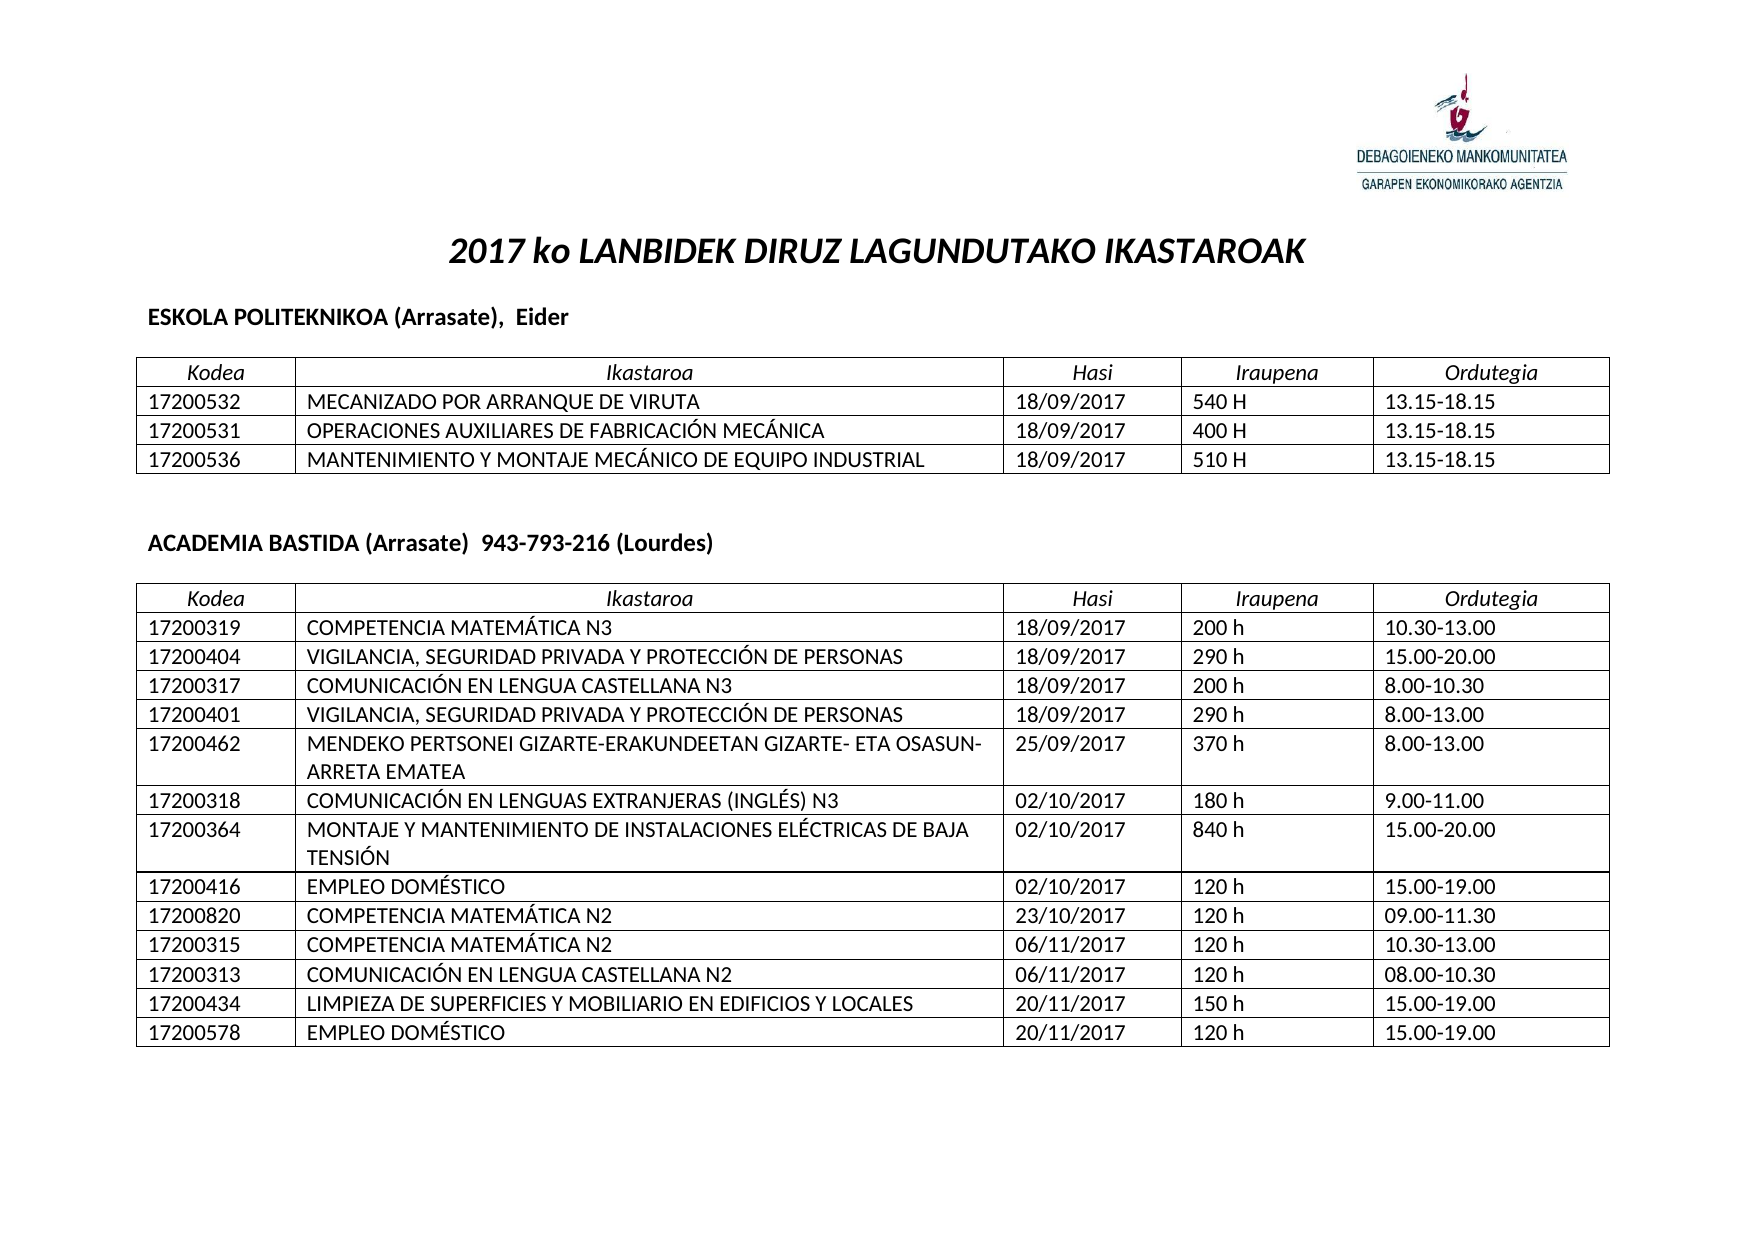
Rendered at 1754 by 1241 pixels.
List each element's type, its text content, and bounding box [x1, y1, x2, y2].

text 2017 ko LANBIDEK DIRUZ LAGUNDUTAKO IKASTAROAK [148, 227, 1606, 273]
table_cell 15.00-19.00 [1374, 1018, 1609, 1046]
table_cell COMPETENCIA MATEMÁTICA N2 [296, 931, 1003, 959]
table_cell 18/09/2017 [1004, 613, 1181, 641]
table_cell 120 h [1182, 1018, 1373, 1046]
table_cell 15.00-20.00 [1374, 815, 1609, 871]
table_cell 17200319 [137, 613, 295, 641]
table_cell VIGILANCIA, SEGURIDAD PRIVADA Y PROTECCIÓN DE PERSONAS [296, 642, 1003, 670]
table_cell 290 h [1182, 700, 1373, 728]
table_cell 18/09/2017 [1004, 387, 1181, 415]
table_cell 13.15-18.15 [1374, 387, 1609, 415]
table_cell 13.15-18.15 [1374, 416, 1609, 444]
table_cell OPERACIONES AUXILIARES DE FABRICACIÓN MECÁNICA [296, 416, 1003, 444]
table_cell VIGILANCIA, SEGURIDAD PRIVADA Y PROTECCIÓN DE PERSONAS [296, 700, 1003, 728]
table_cell 25/09/2017 [1004, 729, 1181, 785]
table_cell MENDEKO PERTSONEI GIZARTE-ERAKUNDEETAN GIZARTE- ETA OSASUN-ARRETA EMATEA [296, 729, 1003, 785]
table_cell COMUNICACIÓN EN LENGUA CASTELLANA N2 [296, 960, 1003, 988]
table_cell 120 h [1182, 960, 1373, 988]
table_cell 17200318 [137, 786, 295, 814]
table_header Ikastaroa [296, 584, 1003, 612]
table_header Iraupena [1182, 584, 1373, 612]
table_cell 200 h [1182, 671, 1373, 699]
table_cell 290 h [1182, 642, 1373, 670]
table_cell 17200315 [137, 931, 295, 959]
text ESKOLA POLITEKNIKOA (Arrasate), Eider [148, 301, 1606, 331]
table_cell 13.15-18.15 [1374, 445, 1609, 473]
table_cell 510 H [1182, 445, 1373, 473]
table_cell 120 h [1182, 902, 1373, 929]
table_cell 06/11/2017 [1004, 960, 1181, 988]
table_cell 17200578 [137, 1018, 295, 1046]
table_cell 17200416 [137, 873, 295, 901]
table_cell 10.30-13.00 [1374, 931, 1609, 959]
table_cell COMUNICACIÓN EN LENGUAS EXTRANJERAS (INGLÉS) N3 [296, 786, 1003, 814]
table_cell 17200462 [137, 729, 295, 785]
table_cell 17200536 [137, 445, 295, 473]
table_cell 20/11/2017 [1004, 1018, 1181, 1046]
table_header Hasi [1004, 358, 1181, 386]
table_cell 17200317 [137, 671, 295, 699]
table_cell 540 H [1182, 387, 1373, 415]
table_cell 17200531 [137, 416, 295, 444]
table_cell 17200434 [137, 989, 295, 1017]
table_cell COMPETENCIA MATEMÁTICA N2 [296, 902, 1003, 929]
table_cell 17200401 [137, 700, 295, 728]
table_cell 02/10/2017 [1004, 873, 1181, 901]
table_cell 120 h [1182, 873, 1373, 901]
table_cell 15.00-19.00 [1374, 989, 1609, 1017]
table_cell 06/11/2017 [1004, 931, 1181, 959]
table_header Ikastaroa [296, 358, 1003, 386]
table_cell 17200364 [137, 815, 295, 871]
table_cell 09.00-11.30 [1374, 902, 1609, 929]
table_header Ordutegia [1374, 358, 1609, 386]
table_cell COMPETENCIA MATEMÁTICA N3 [296, 613, 1003, 641]
table_cell 18/09/2017 [1004, 416, 1181, 444]
table_cell EMPLEO DOMÉSTICO [296, 873, 1003, 901]
table_cell 17200404 [137, 642, 295, 670]
table_header Kodea [137, 358, 295, 386]
table_cell 8.00-10.30 [1374, 671, 1609, 699]
table_cell 370 h [1182, 729, 1373, 785]
table_cell 120 h [1182, 931, 1373, 959]
table_header Kodea [137, 584, 295, 612]
table_cell 02/10/2017 [1004, 815, 1181, 871]
table_header Hasi [1004, 584, 1181, 612]
table_cell 840 h [1182, 815, 1373, 871]
table_cell 23/10/2017 [1004, 902, 1181, 929]
table_cell 9.00-11.00 [1374, 786, 1609, 814]
table_cell EMPLEO DOMÉSTICO [296, 1018, 1003, 1046]
table_cell 08.00-10.30 [1374, 960, 1609, 988]
table_cell 17200532 [137, 387, 295, 415]
table_cell 15.00-20.00 [1374, 642, 1609, 670]
table_cell 400 H [1182, 416, 1373, 444]
table_cell COMUNICACIÓN EN LENGUA CASTELLANA N3 [296, 671, 1003, 699]
table_cell 15.00-19.00 [1374, 873, 1609, 901]
table_cell LIMPIEZA DE SUPERFICIES Y MOBILIARIO EN EDIFICIOS Y LOCALES [296, 989, 1003, 1017]
table_cell 18/09/2017 [1004, 700, 1181, 728]
table_cell 8.00-13.00 [1374, 700, 1609, 728]
table_cell MANTENIMIENTO Y MONTAJE MECÁNICO DE EQUIPO INDUSTRIAL [296, 445, 1003, 473]
text ACADEMIA BASTIDA (Arrasate) 943-793-216 (Lourdes) [148, 527, 1606, 558]
table_cell MECANIZADO POR ARRANQUE DE VIRUTA [296, 387, 1003, 415]
table_cell 02/10/2017 [1004, 786, 1181, 814]
table_cell 18/09/2017 [1004, 671, 1181, 699]
picture [1356, 73, 1607, 228]
table_header Iraupena [1182, 358, 1373, 386]
table_cell 18/09/2017 [1004, 642, 1181, 670]
table_cell 17200313 [137, 960, 295, 988]
table_cell 150 h [1182, 989, 1373, 1017]
table_cell 10.30-13.00 [1374, 613, 1609, 641]
table_cell 17200820 [137, 902, 295, 929]
table_cell 200 h [1182, 613, 1373, 641]
table_cell 8.00-13.00 [1374, 729, 1609, 785]
table_cell 20/11/2017 [1004, 989, 1181, 1017]
table_cell 180 h [1182, 786, 1373, 814]
table_header Ordutegia [1374, 584, 1609, 612]
table_cell MONTAJE Y MANTENIMIENTO DE INSTALACIONES ELÉCTRICAS DE BAJA TENSIÓN [296, 815, 1003, 871]
table_cell 18/09/2017 [1004, 445, 1181, 473]
